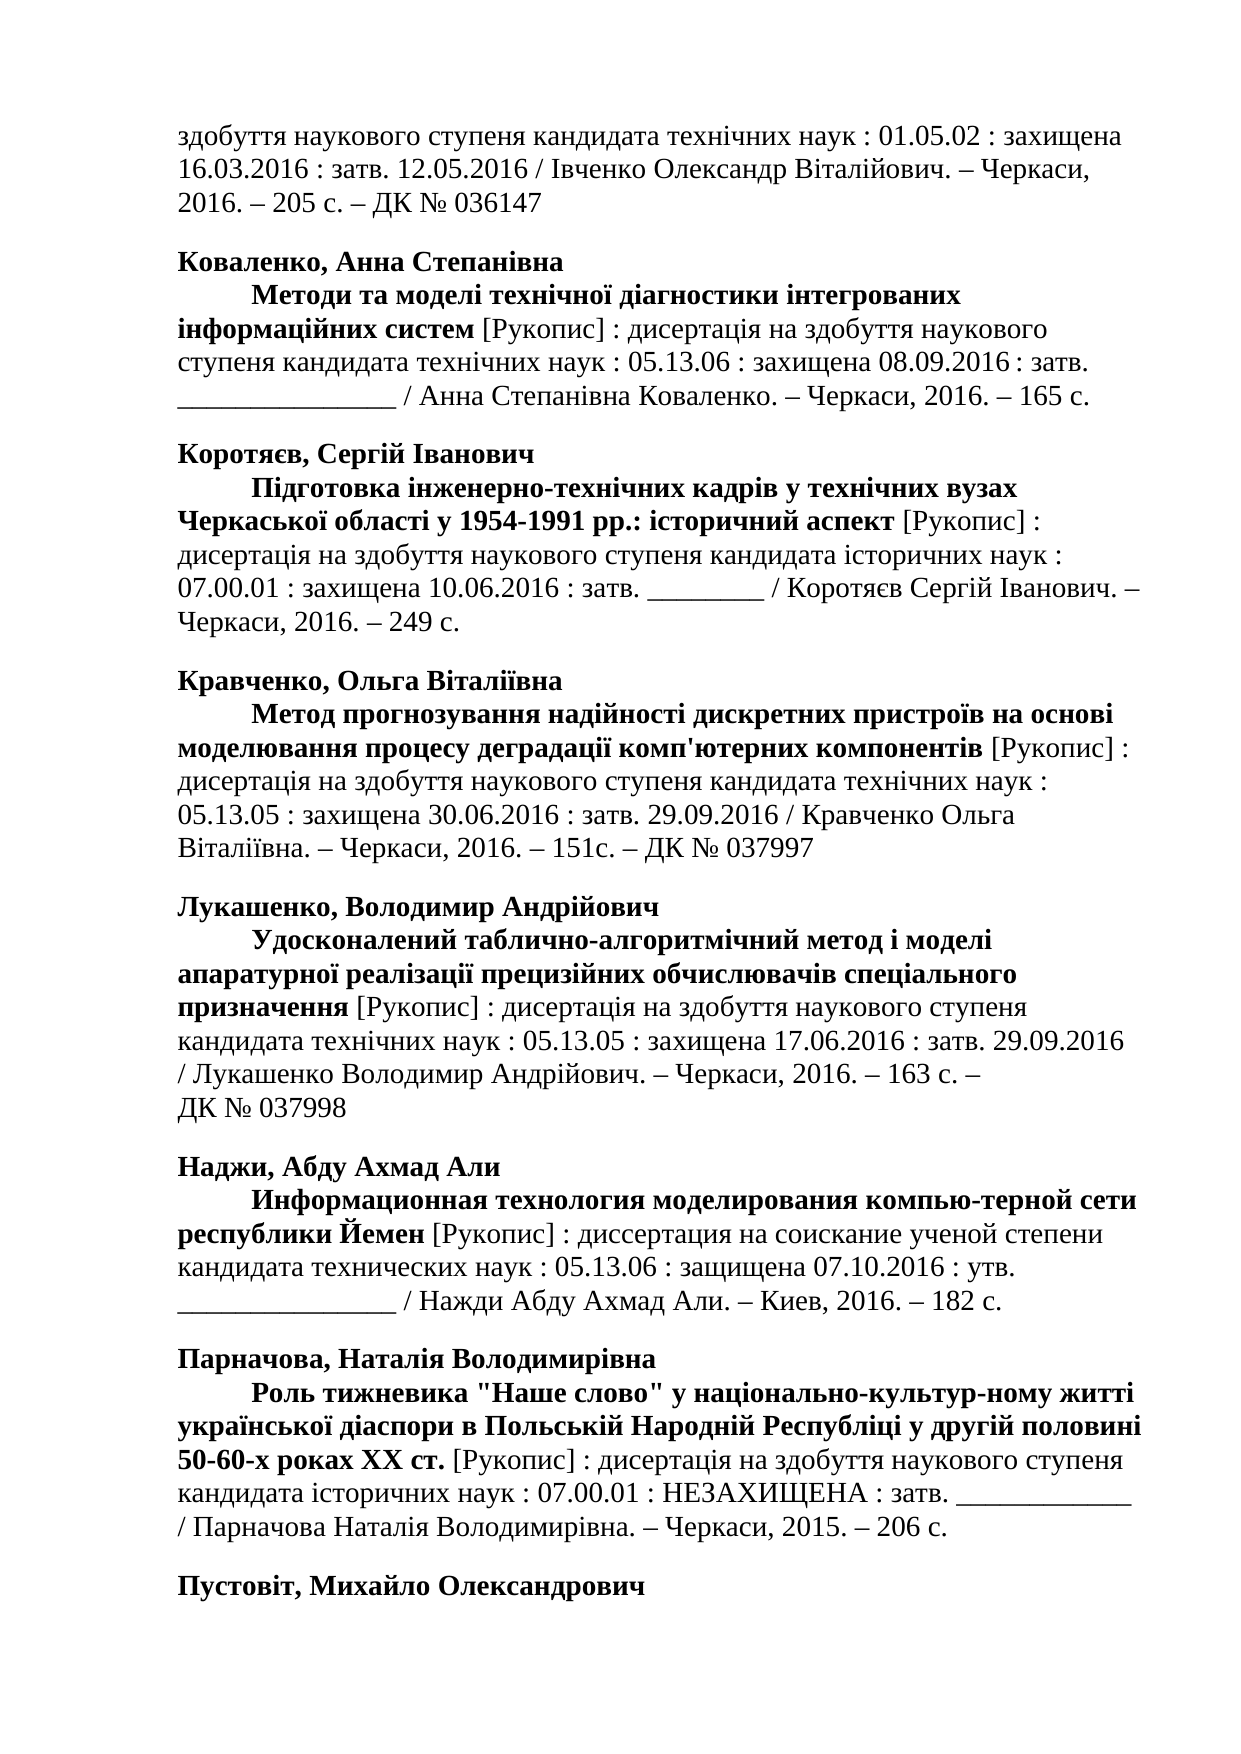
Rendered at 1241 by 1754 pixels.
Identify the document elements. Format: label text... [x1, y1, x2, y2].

text Кравченко, Ольга Віталіївна [177, 663, 1152, 696]
text Коваленко, Анна Степанівна [177, 244, 1152, 277]
text Коротяєв, Сергій Іванович [177, 436, 1152, 470]
text Информационная технология моделирования компью-терной сети республики Йемен [Рукопис] : диссертация на соискание ученой степени кандидата технических наук : 05.13.06 : защищена 07.10.2016 : утв. _______________ / Нажди Абду Ахмад Али. – Киев, 2016. – 182 с. [177, 1182, 1152, 1316]
text Роль тижневика "Наше слово" у національно-культур-ному житті української діаспори в Польській Народній Республіці у другій половині 50-60-х роках ХХ ст. [Рукопис] : дисертація на здобуття наукового ступеня кандидата історичних наук : 07.00.01 : НЕЗАХИЩЕНА : затв. ____________ [177, 1375, 1152, 1509]
text Парначова, Наталія Володимирівна [177, 1341, 1152, 1375]
text Лукашенко, Володимир Андрійович [177, 889, 1152, 922]
text Метод прогнозування надійності дискретних пристроїв на основі моделювання процесу деградації комп'ютерних компонентів [Рукопис] : дисертація на здобуття наукового ступеня кандидата технічних наук : 05.13.05 : захищена 30.06.2016 : затв. 29.09.2016 / Кравченко Ольга Віталіївна. – Черкаси, 2016. – 151с. – ДК № 037997 [177, 696, 1152, 864]
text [177, 118, 1152, 219]
text / Лукашенко Володимир Андрійович. – Черкаси, 2016. – 163 с. – [177, 1057, 1152, 1090]
text Наджи, Абду Ахмад Али [177, 1149, 1152, 1182]
text / Парначова Наталія Володимирівна. – Черкаси, 2015. – 206 с. [177, 1509, 1152, 1543]
text Методи та моделі технічної діагностики інтегрованих інформаційних систем [Рукопис] : дисертація на здобуття наукового ступеня кандидата технічних наук : 05.13.06 : захищена 08.09.2016 : затв. _______________ / Анна Степанівна Коваленко. – Черкаси, 2016. – 165 с. [177, 277, 1152, 411]
text Удосконалений таблично-алгоритмічний метод і моделі апаратурної реалізації прецизійних обчислювачів спеціального призначення [Рукопис] : дисертація на здобуття наукового ступеня кандидата технічних наук : 05.13.05 : захищена 17.06.2016 : затв. 29.09.2016 [177, 922, 1152, 1057]
text Підготовка інженерно-технічних кадрів у технічних вузах Черкаської області у 1954-1991 рр.: історичний аспект [Рукопис] : дисертація на здобуття наукового ступеня кандидата історичних наук : 07.00.01 : захищена 10.06.2016 : затв. ________ / Коротяєв Сергій Іванович. – Черкаси, 2016. – 249 с. [177, 470, 1152, 638]
text ДК № 037998 [177, 1090, 1152, 1124]
text Пустовіт, Михайло Олександрович [177, 1568, 1152, 1601]
